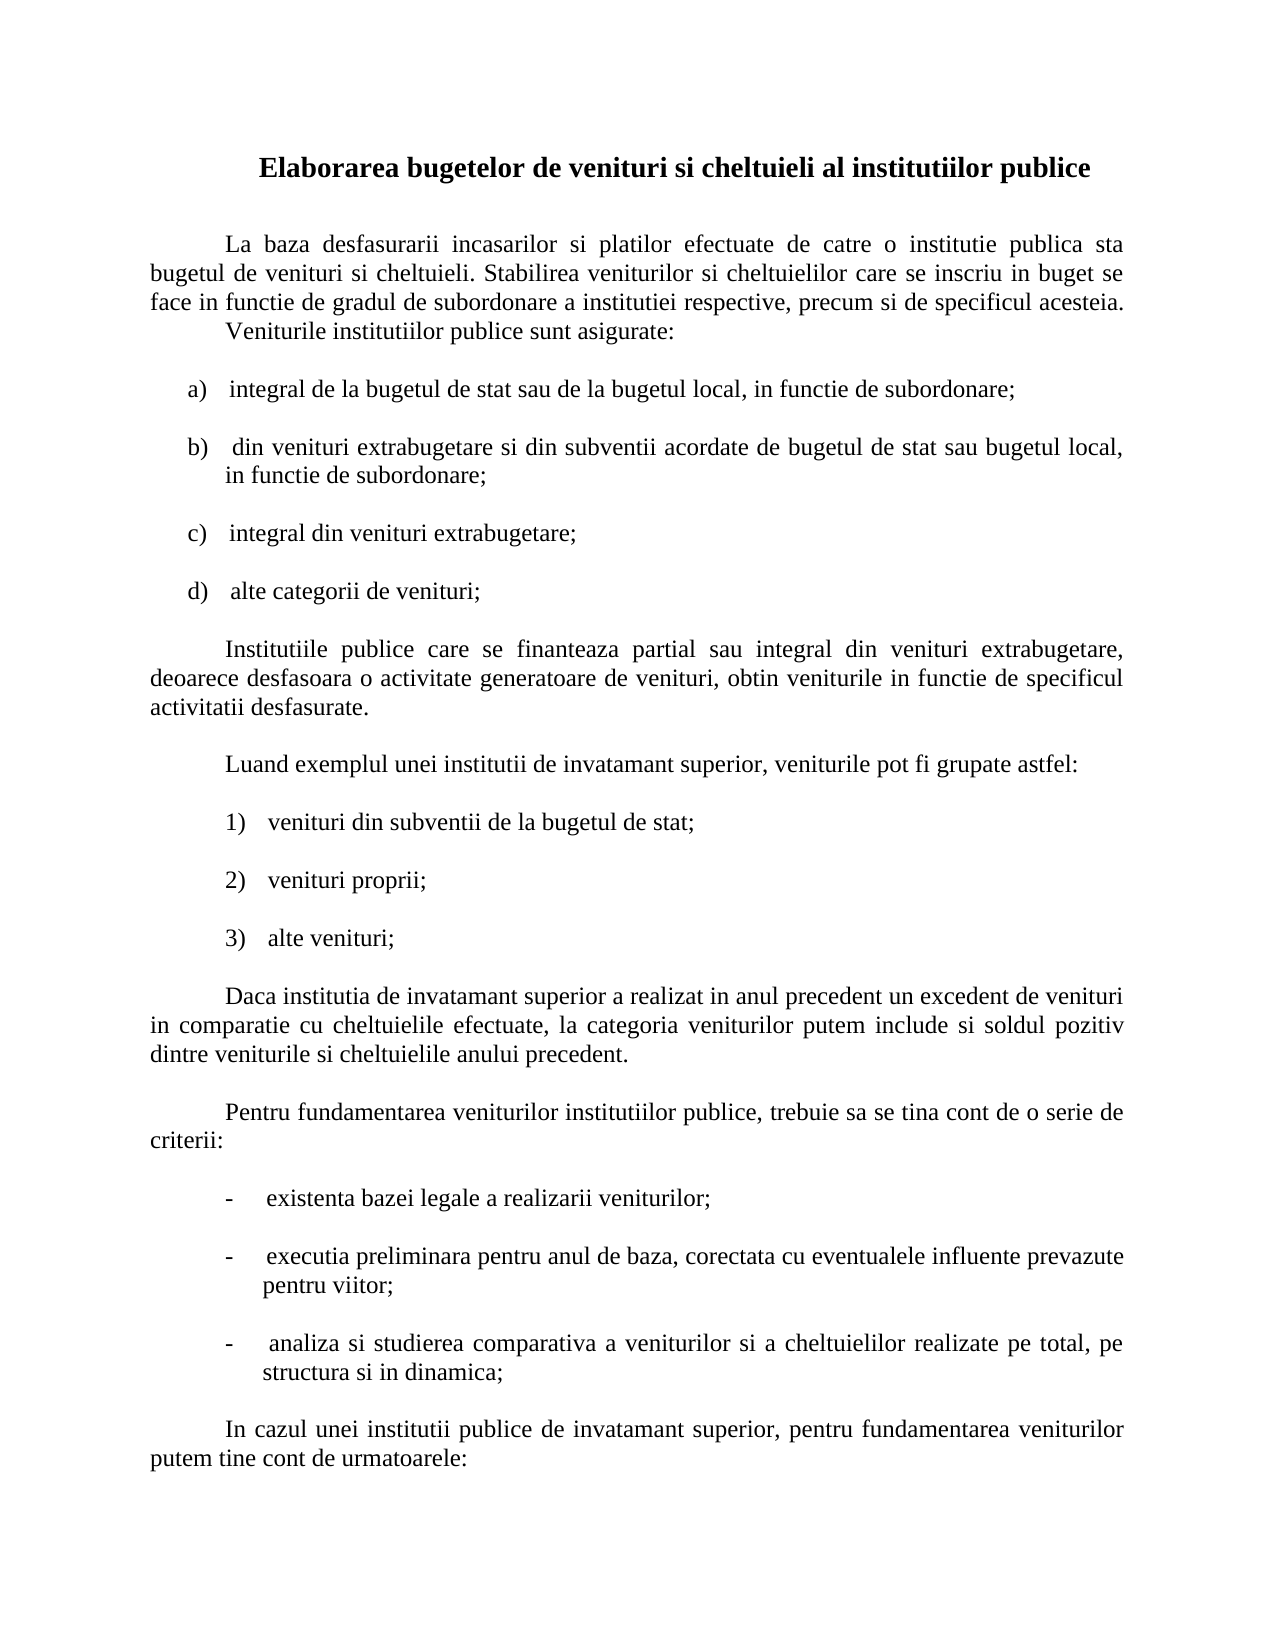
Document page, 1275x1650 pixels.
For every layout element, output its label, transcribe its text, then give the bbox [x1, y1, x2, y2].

text - analiza si studierea comparativa a veniturilor si a cheltuielilor realizate pe total, pe structura si in dinamica; [225, 1328, 1125, 1385]
text 2) venituri proprii; [225, 865, 1125, 894]
text d) alte categorii de venituri; [187, 576, 1125, 605]
text 1) venituri din subventii de la bugetul de stat; [225, 807, 1125, 836]
text Institutiile publice care se finanteaza partial sau integral din venituri extrabugetare, deoarece desfasoara o activitate generatoare de venituri, obtin veniturile in functie de specificul activitatii desfasurate. [150, 634, 1125, 720]
text c) integral din venituri extrabugetare; [187, 518, 1125, 547]
text - existenta bazei legale a realizarii veniturilor; [225, 1183, 1125, 1212]
text - executia preliminara pentru anul de baza, corectata cu eventualele influente prevazute pentru viitor; [225, 1241, 1125, 1299]
text Elaborarea bugetelor de venituri si cheltuieli al institutiilor publice [150, 150, 1125, 183]
text In cazul unei institutii publice de invatamant superior, pentru fundamentarea veniturilor putem tine cont de urmatoarele: [150, 1414, 1125, 1472]
text 3) alte venituri; [225, 923, 1125, 952]
text Pentru fundamentarea veniturilor institutiilor publice, trebuie sa se tina cont de o serie de criterii: [150, 1097, 1125, 1154]
text b) din venituri extrabugetare si din subventii acordate de bugetul de stat sau bugetul local, in functie de subordonare; [187, 432, 1125, 489]
text La baza desfasurarii incasarilor si platilor efectuate de catre o institutie publica sta bugetul de venituri si cheltuieli. Stabilirea veniturilor si cheltuielilor care se inscriu in buget se face in functie de gradul de subordonare a institutiei respective, precum si de specificul acesteia. Veniturile institutiilor publice sunt asigurate: [150, 229, 1125, 344]
text a) integral de la bugetul de stat sau de la bugetul local, in functie de subordonare; [187, 374, 1125, 402]
text Luand exemplul unei institutii de invatamant superior, veniturile pot fi grupate astfel: [150, 749, 1125, 778]
text Daca institutia de invatamant superior a realizat in anul precedent un excedent de venituri in comparatie cu cheltuielile efectuate, la categoria veniturilor putem include si soldul pozitiv dintre veniturile si cheltuielile anului precedent. [150, 981, 1125, 1067]
